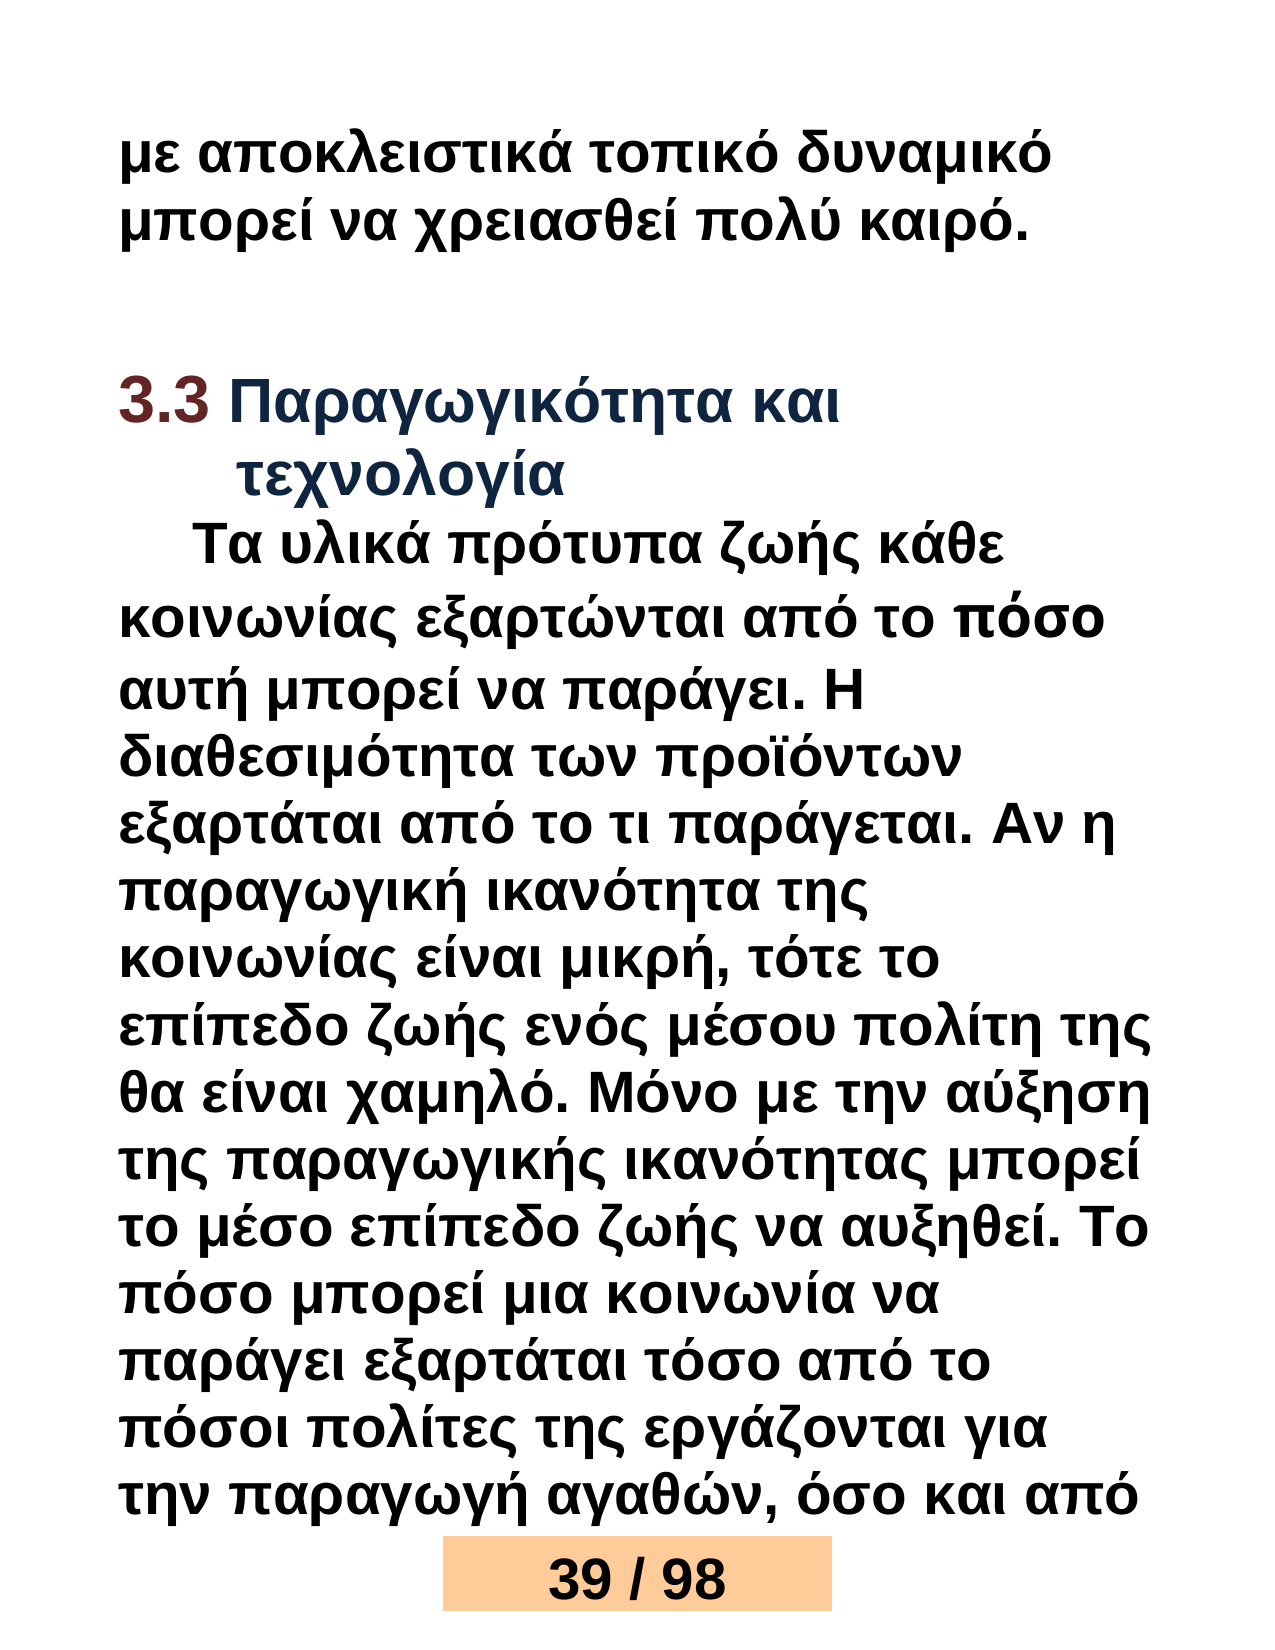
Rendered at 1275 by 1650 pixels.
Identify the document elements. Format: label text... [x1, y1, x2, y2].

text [118, 508, 1157, 1527]
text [118, 118, 1157, 252]
text 3.3 Παραγωγικότητα και τεχνολογία [118, 360, 1157, 508]
